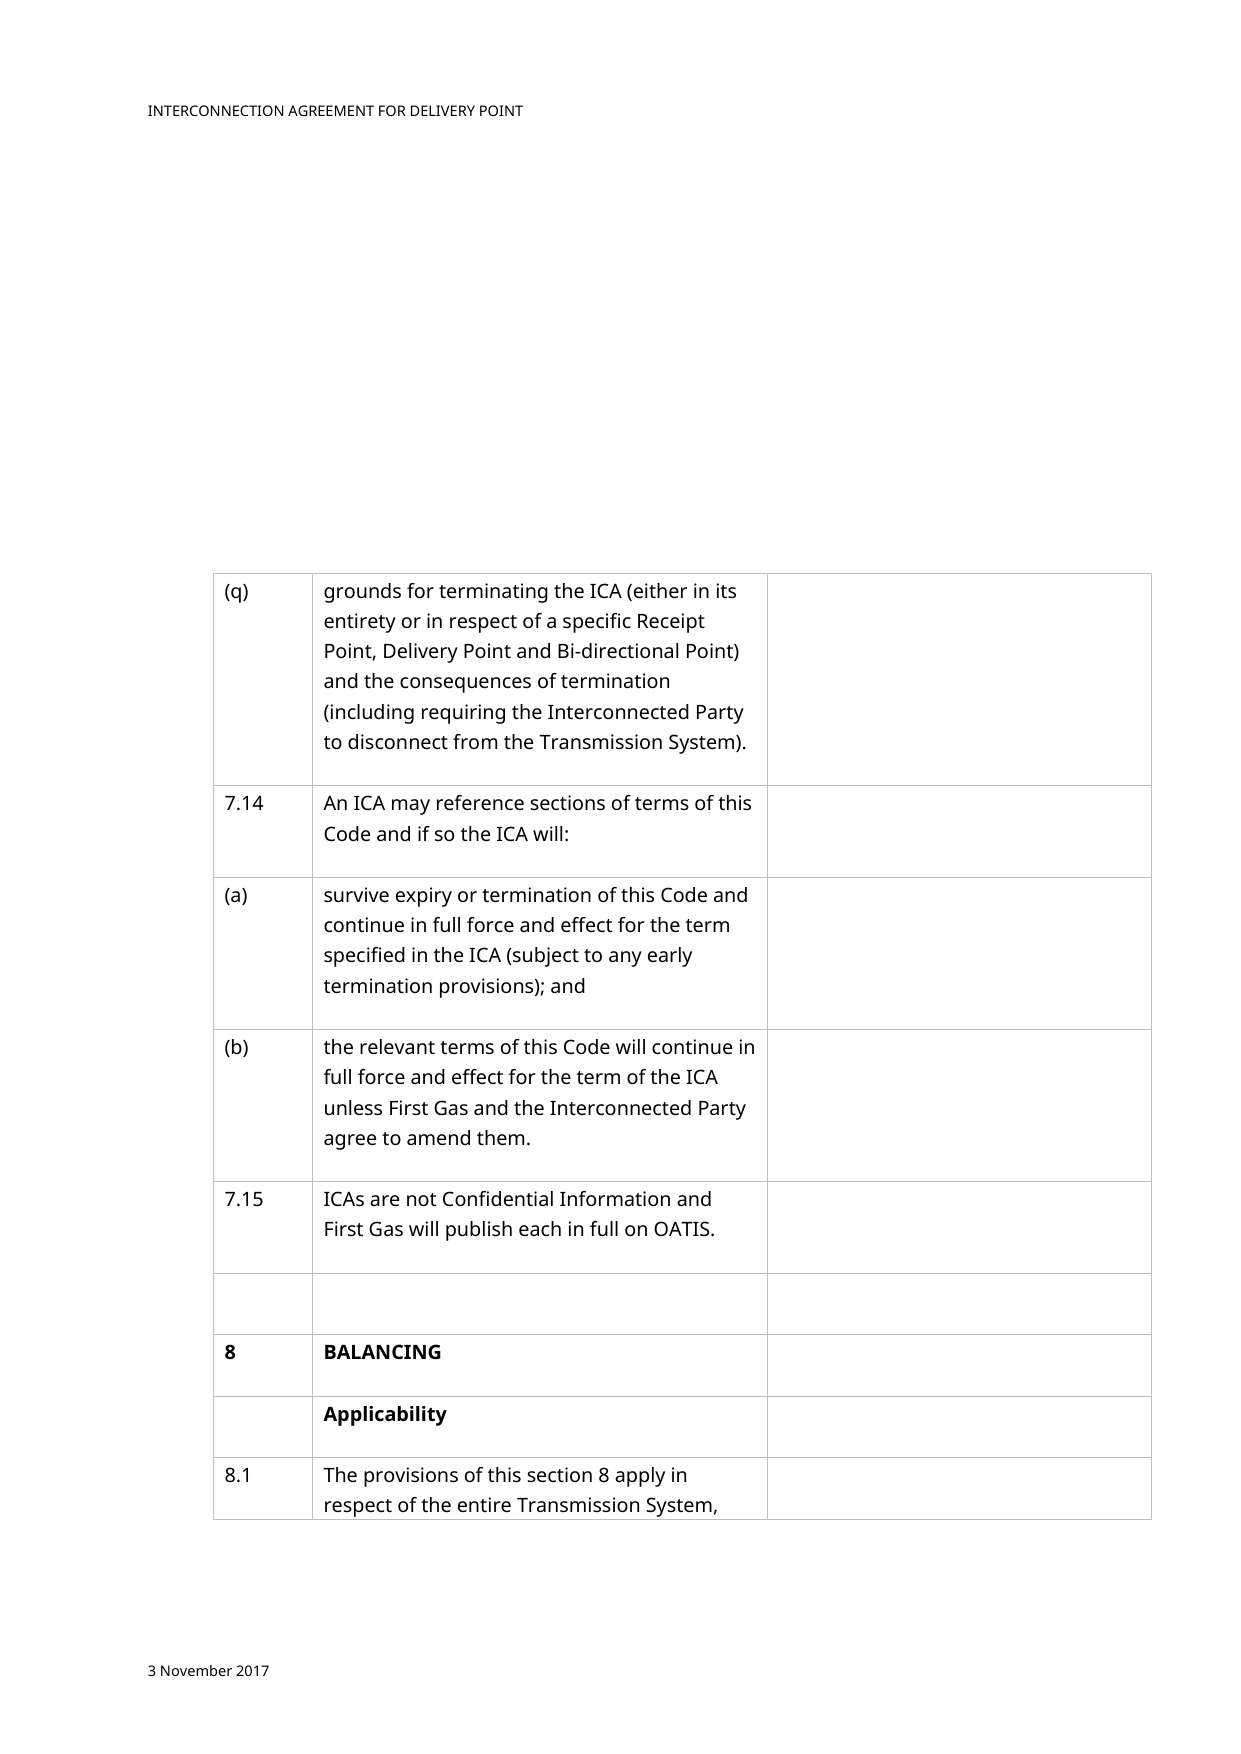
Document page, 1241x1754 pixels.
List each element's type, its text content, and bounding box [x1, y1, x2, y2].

table_cell 8 [214, 1335, 312, 1396]
table_cell [214, 1397, 312, 1457]
table_cell [768, 1274, 1151, 1334]
table_cell grounds for terminating the ICA (either in its entirety or in respect of a specific Receipt Point, Delivery Point and Bi-directional Point) and the consequences of termination (including requiring the Interconnected Party to disconnect from the Transmission System). [313, 574, 767, 785]
table_cell An ICA may reference sections of terms of this Code and if so the ICA will: [313, 786, 767, 877]
table_cell [214, 1274, 312, 1334]
table_cell [768, 574, 1151, 785]
table_cell (q) [214, 574, 312, 785]
table_cell 8.1 [214, 1458, 312, 1519]
table_cell BALANCING [313, 1335, 767, 1396]
table_cell [768, 1458, 1151, 1519]
table_cell Applicability [313, 1397, 767, 1457]
table_cell [768, 1397, 1151, 1457]
table_cell 7.15 [214, 1182, 312, 1273]
table_cell [768, 786, 1151, 877]
table_cell the relevant terms of this Code will continue in full force and effect for the term of the ICA unless First Gas and the Interconnected Party agree to amend them. [313, 1030, 767, 1181]
table_cell [313, 1274, 767, 1334]
table_cell [768, 1182, 1151, 1273]
table_cell (b) [214, 1030, 312, 1181]
table_cell ICAs are not Confidential Information and First Gas will publish each in full on OATIS. [313, 1182, 767, 1273]
table_cell 7.14 [214, 786, 312, 877]
table_cell [768, 878, 1151, 1029]
table_cell survive expiry or termination of this Code and continue in full force and effect for the term specified in the ICA (subject to any early termination provisions); and [313, 878, 767, 1029]
table_cell [768, 1030, 1151, 1181]
table_cell The provisions of this section 8 apply in respect of the entire Transmission System, irrespective of: [313, 1458, 767, 1519]
table_cell (a) [214, 878, 312, 1029]
table_cell [768, 1335, 1151, 1396]
